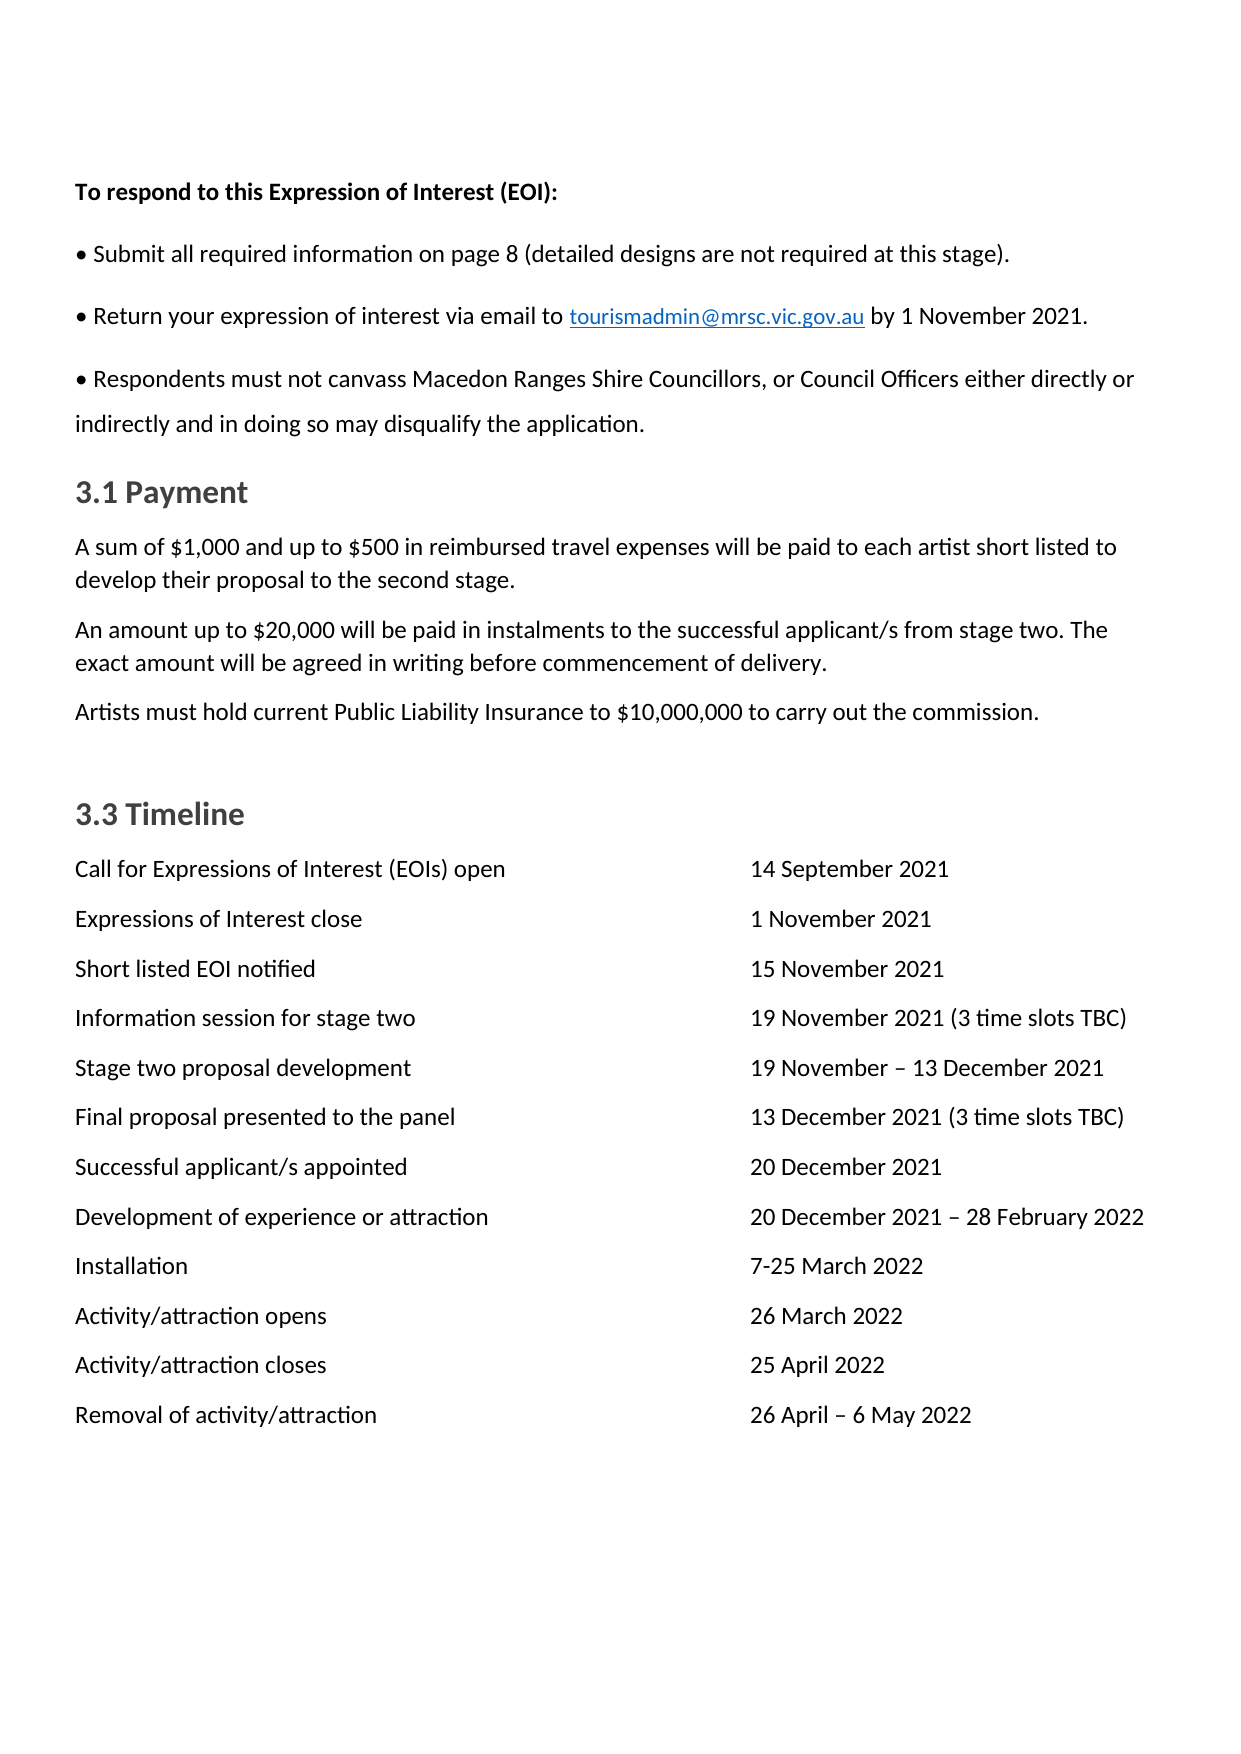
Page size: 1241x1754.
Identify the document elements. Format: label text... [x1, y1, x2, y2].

text 3.3 Timeline [75, 793, 1165, 834]
text Installation 7-25 March 2022 [75, 1250, 1165, 1281]
text Information session for stage two 19 November 2021 (3 time slots TBC) [75, 1002, 1165, 1033]
text Artists must hold current Public Liability Insurance to $10,000,000 to carry out the commission. [75, 697, 1165, 727]
text Development of experience or attraction 20 December 2021 – 28 February 2022 [75, 1201, 1165, 1231]
text Stage two proposal development 19 November – 13 December 2021 [75, 1052, 1165, 1082]
text Expressions of Interest close 1 November 2021 [75, 903, 1165, 934]
text Removal of activity/attraction 26 April – 6 May 2022 [75, 1399, 1165, 1429]
text 3.1 Payment [75, 471, 1165, 512]
text Successful applicant/s appointed 20 December 2021 [75, 1151, 1165, 1182]
text • Respondents must not canvass Macedon Ranges Shire Councillors, or Council Officers either directly or indirectly and in doing so may disqualify the application. [75, 363, 1165, 439]
text Activity/attraction opens 26 March 2022 [75, 1300, 1165, 1330]
text A sum of $1,000 and up to $500 in reimbursed travel expenses will be paid to each artist short listed to develop their proposal to the second stage. [75, 532, 1165, 595]
text Activity/attraction closes 25 April 2022 [75, 1349, 1165, 1380]
text To respond to this Expression of Interest (EOI): [75, 176, 1165, 206]
text Call for Expressions of Interest (EOIs) open 14 September 2021 [75, 854, 1165, 884]
text • Return your expression of interest via email to tourismadmin@mrsc.vic.gov.au by 1 November 2021. [75, 300, 1165, 331]
text An amount up to $20,000 will be paid in instalments to the successful applicant/s from stage two. The exact amount will be agreed in writing before commencement of delivery. [75, 614, 1165, 677]
text • Submit all required information on page 8 (detailed designs are not required at this stage). [75, 238, 1165, 268]
text Short listed EOI notified 15 November 2021 [75, 953, 1165, 983]
text Final proposal presented to the panel 13 December 2021 (3 time slots TBC) [75, 1102, 1165, 1132]
